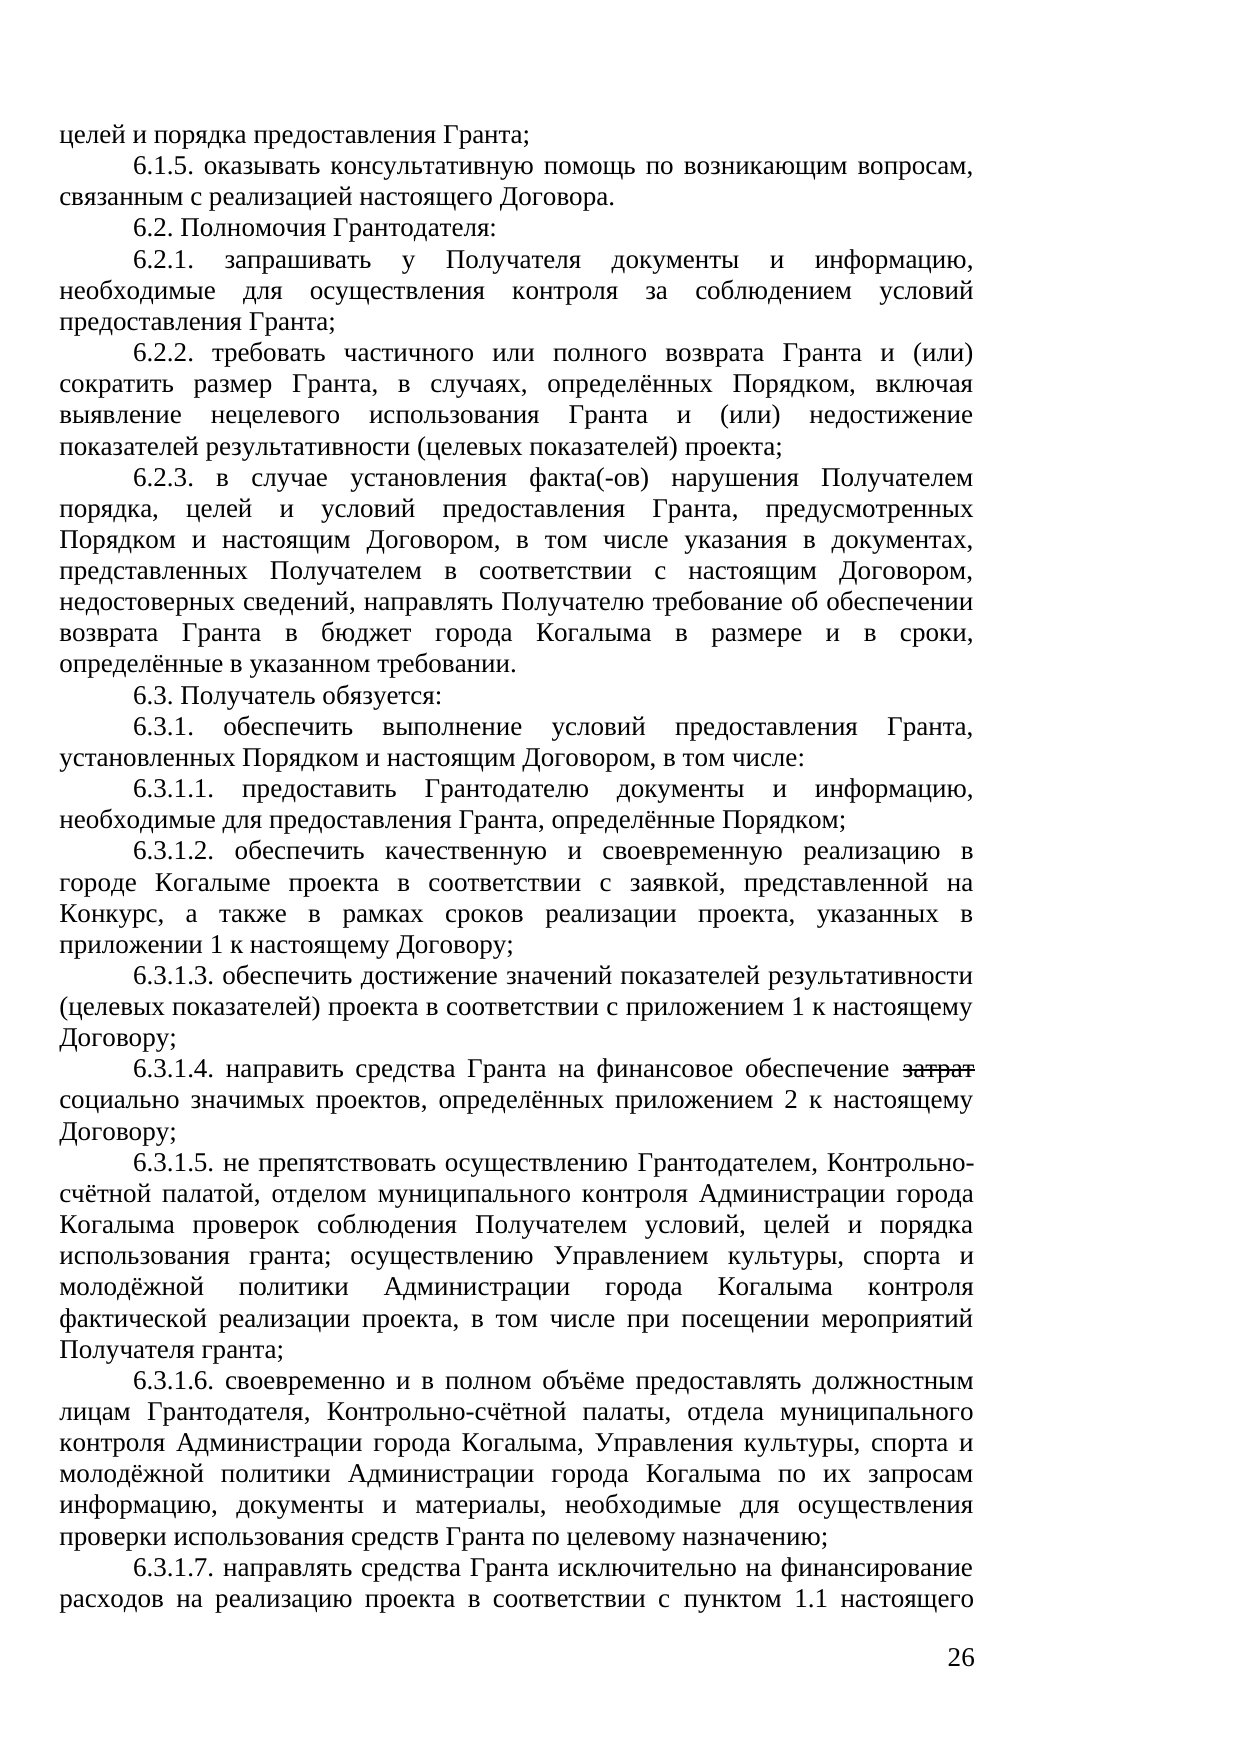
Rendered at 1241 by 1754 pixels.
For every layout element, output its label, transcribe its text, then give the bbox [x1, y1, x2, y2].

text 6.2.3. в случае установления факта(-ов) нарушения Получателем порядка, целей и условий предоставления Гранта, предусмотренных Порядком и настоящим Договором, в том числе указания в документах, представленных Получателем в соответствии с настоящим Договором, недостоверных сведений, направлять Получателю требование об обеспечении возврата Гранта в бюджет города Когалыма в размере и в сроки, определённые в указанном требовании. [59, 461, 974, 679]
text 6.2. Полномочия Грантодателя: [59, 212, 974, 243]
text 6.3.1.5. не препятствовать осуществлению Грантодателем, Контрольно-счётной палатой, отделом муниципального контроля Администрации города Когалыма проверок соблюдения Получателем условий, целей и порядка использования гранта; осуществлению Управлением культуры, спорта и молодёжной политики Администрации города Когалыма контроля фактической реализации проекта, в том числе при посещении мероприятий Получателя гранта; [59, 1146, 974, 1364]
text 6.3.1.1. предоставить Грантодателю документы и информацию, необходимые для предоставления Гранта, определённые Порядком; [59, 772, 974, 834]
text 6.2.1. запрашивать у Получателя документы и информацию, необходимые для осуществления контроля за соблюдением условий предоставления Гранта; [59, 243, 974, 336]
text 6.3.1.6. своевременно и в полном объёме предоставлять должностным лицам Грантодателя, Контрольно-счётной палаты, отдела муниципального контроля Администрации города Когалыма, Управления культуры, спорта и молодёжной политики Администрации города Когалыма по их запросам информацию, документы и материалы, необходимые для осуществления проверки использования средств Гранта по целевому назначению; [59, 1364, 974, 1551]
text 6.1.4. осуществлять контроль за соблюдением Получателем условий, целей и порядка предоставления Гранта; [59, 118, 974, 149]
text 6.3. Получатель обязуется: [59, 679, 974, 710]
text 6.3.1.3. обеспечить достижение значений показателей результативности (целевых показателей) проекта в соответствии с приложением 1 к настоящему Договору; [59, 959, 974, 1052]
text 6.3.1. обеспечить выполнение условий предоставления Гранта, установленных Порядком и настоящим Договором, в том числе: [59, 710, 974, 772]
text 6.3.1.2. обеспечить качественную и своевременную реализацию в городе Когалыме проекта в соответствии с заявкой, представленной на Конкурс, а также в рамках сроков реализации проекта, указанных в приложении 1 к настоящему Договору; [59, 834, 974, 959]
text 6.2.2. требовать частичного или полного возврата Гранта и (или) сократить размер Гранта, в случаях, определённых Порядком, включая выявление нецелевого использования Гранта и (или) недостижение показателей результативности (целевых показателей) проекта; [59, 336, 974, 461]
text 6.3.1.4. направить средства Гранта на финансовое обеспечение затрат социально значимых проектов, определённых приложением 2 к настоящему Договору; [59, 1052, 974, 1146]
text 6.1.5. оказывать консультативную помощь по возникающим вопросам, связанным с реализацией настоящего Договора. [59, 149, 974, 212]
